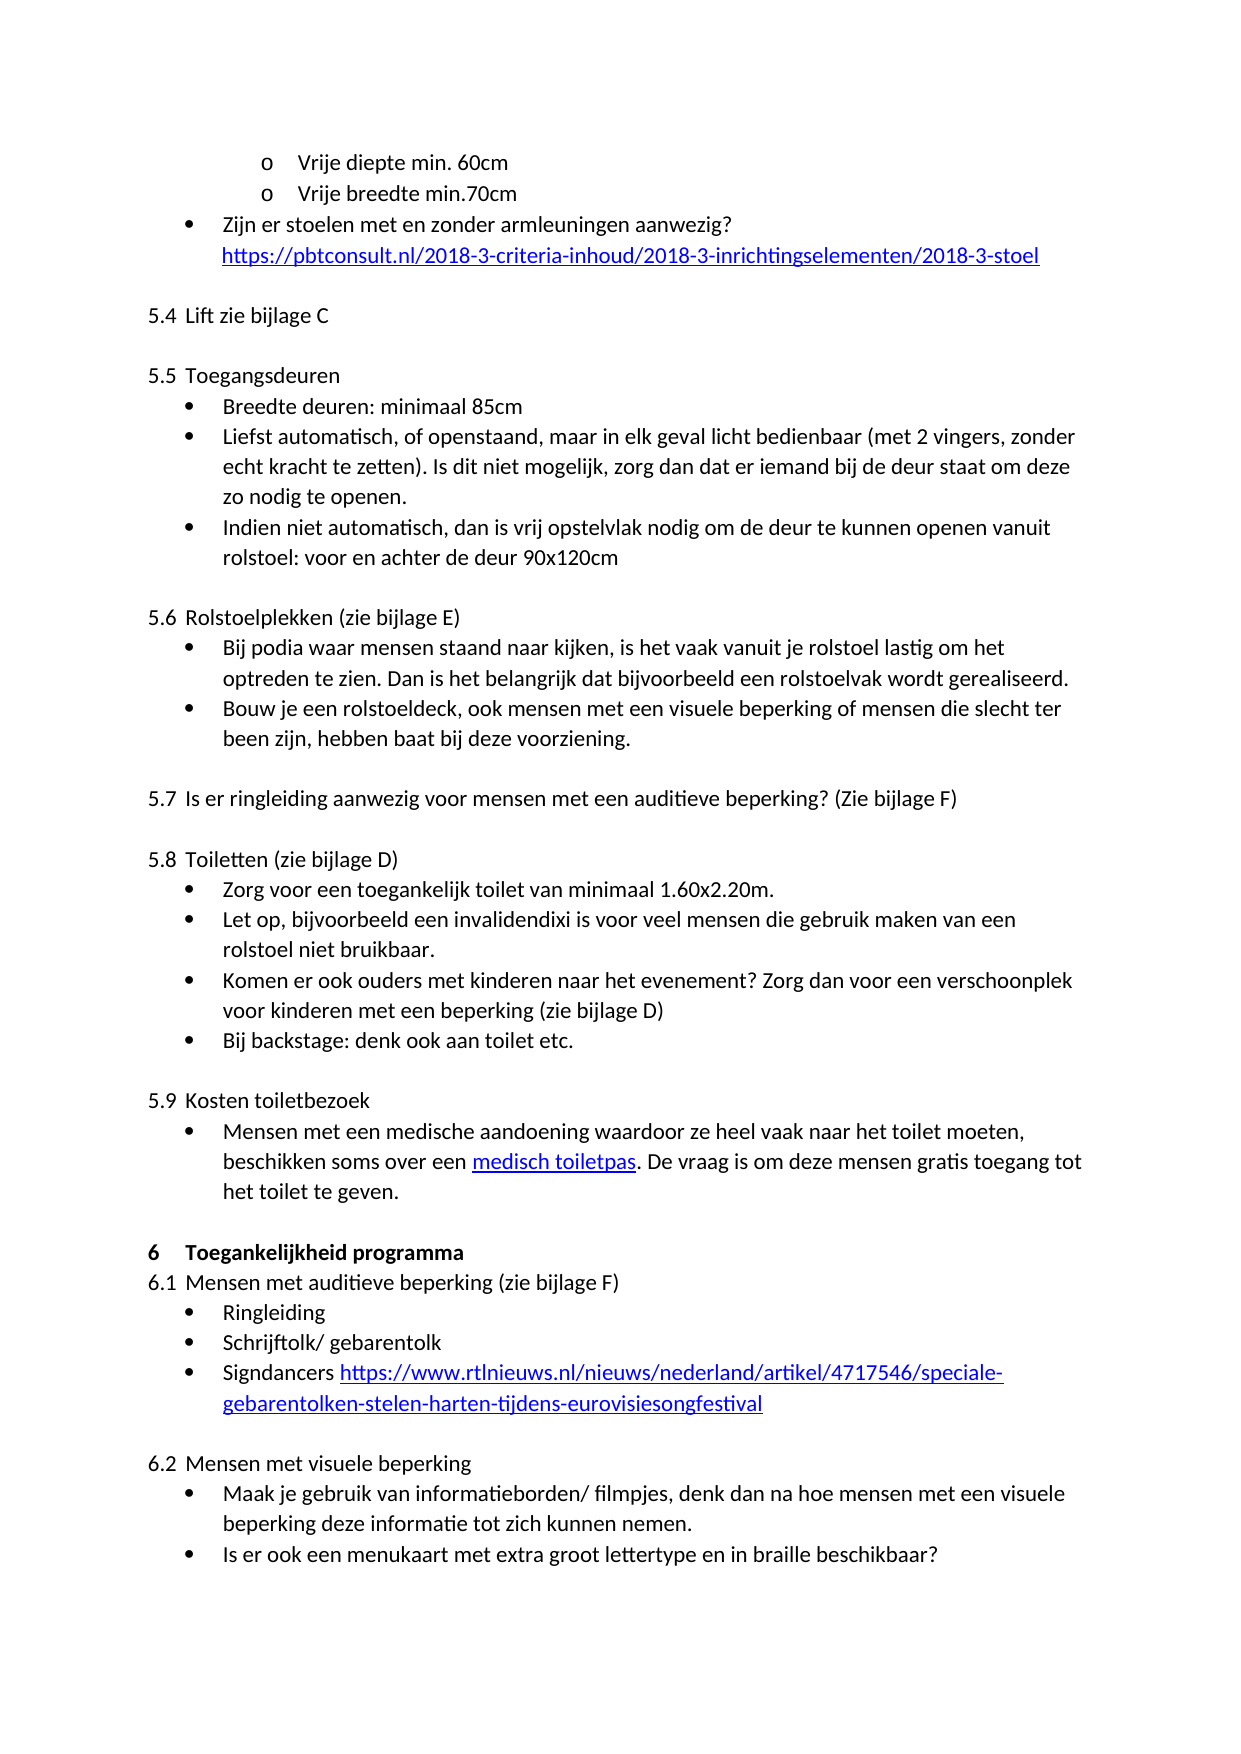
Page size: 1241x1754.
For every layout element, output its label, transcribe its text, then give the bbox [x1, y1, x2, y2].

list Liefst automatisch, of openstaand, maar in elk geval licht bedienbaar (met 2 vingers, zonder echt kracht te zetten). Is dit niet mogelijk, zorg dan dat er iemand bij de deur staat om deze zo nodig te openen. [185, 422, 1093, 510]
list Rolstoelplekken (zie bijlage E) [148, 603, 1093, 631]
list Kosten toiletbezoek [148, 1087, 1093, 1114]
list Bouw je een rolstoeldeck, ook mensen met een visuele beperking of mensen die slecht ter been zijn, hebben baat bij deze voorziening. [185, 694, 1093, 752]
text https://pbtconsult.nl/2018-3-criteria-inhoud/2018-3-inrichtingselementen/2018-3-stoel [148, 241, 1093, 269]
list Toegangsdeuren [148, 362, 1093, 389]
list Toegankelijkheid programma [148, 1238, 1093, 1266]
list Zijn er stoelen met en zonder armleuningen aanwezig? [185, 211, 1093, 238]
list Mensen met visuele beperking [148, 1449, 1093, 1477]
list Signdancers https://www.rtlnieuws.nl/nieuws/nederland/artikel/4717546/speciale-gebarentolken-stelen-harten-tijdens-eurovisiesongfestival [185, 1358, 1093, 1417]
list Mensen met een medische aandoening waardoor ze heel vaak naar het toilet moeten, beschikken soms over een medisch toiletpas. De vraag is om deze mensen gratis toegang tot het toilet te geven. [185, 1117, 1093, 1205]
list Let op, bijvoorbeeld een invalidendixi is voor veel mensen die gebruik maken van een rolstoel niet bruikbaar. [185, 905, 1093, 963]
list Breedte deuren: minimaal 85cm [185, 392, 1093, 420]
list Lift zie bijlage C [148, 301, 1093, 329]
list Mensen met auditieve beperking (zie bijlage F) [148, 1268, 1093, 1296]
list Is er ook een menukaart met extra groot lettertype en in braille beschikbaar? [185, 1540, 1093, 1568]
list Zorg voor een toegankelijk toilet van minimaal 1.60x2.20m. [185, 875, 1093, 903]
list Vrije breedte min.70cm [260, 179, 1093, 208]
list Bij podia waar mensen staand naar kijken, is het vaak vanuit je rolstoel lastig om het optreden te zien. Dan is het belangrijk dat bijvoorbeeld een rolstoelvak wordt gerealiseerd. [185, 633, 1093, 692]
list Schrijftolk/ gebarentolk [185, 1328, 1093, 1356]
list Toiletten (zie bijlage D) [148, 845, 1093, 873]
list Indien niet automatisch, dan is vrij opstelvlak nodig om de deur te kunnen openen vanuit rolstoel: voor en achter de deur 90x120cm [185, 513, 1093, 571]
list Bij backstage: denk ook aan toilet etc. [185, 1026, 1093, 1054]
list Is er ringleiding aanwezig voor mensen met een auditieve beperking? (Zie bijlage F) [148, 784, 1093, 812]
list Maak je gebruik van informatieborden/ filmpjes, denk dan na hoe mensen met een visuele beperking deze informatie tot zich kunnen nemen. [185, 1479, 1093, 1537]
list Vrije diepte min. 60cm [260, 148, 1093, 177]
list Komen er ook ouders met kinderen naar het evenement? Zorg dan voor een verschoonplek voor kinderen met een beperking (zie bijlage D) [185, 966, 1093, 1024]
list Ringleiding [185, 1298, 1093, 1326]
